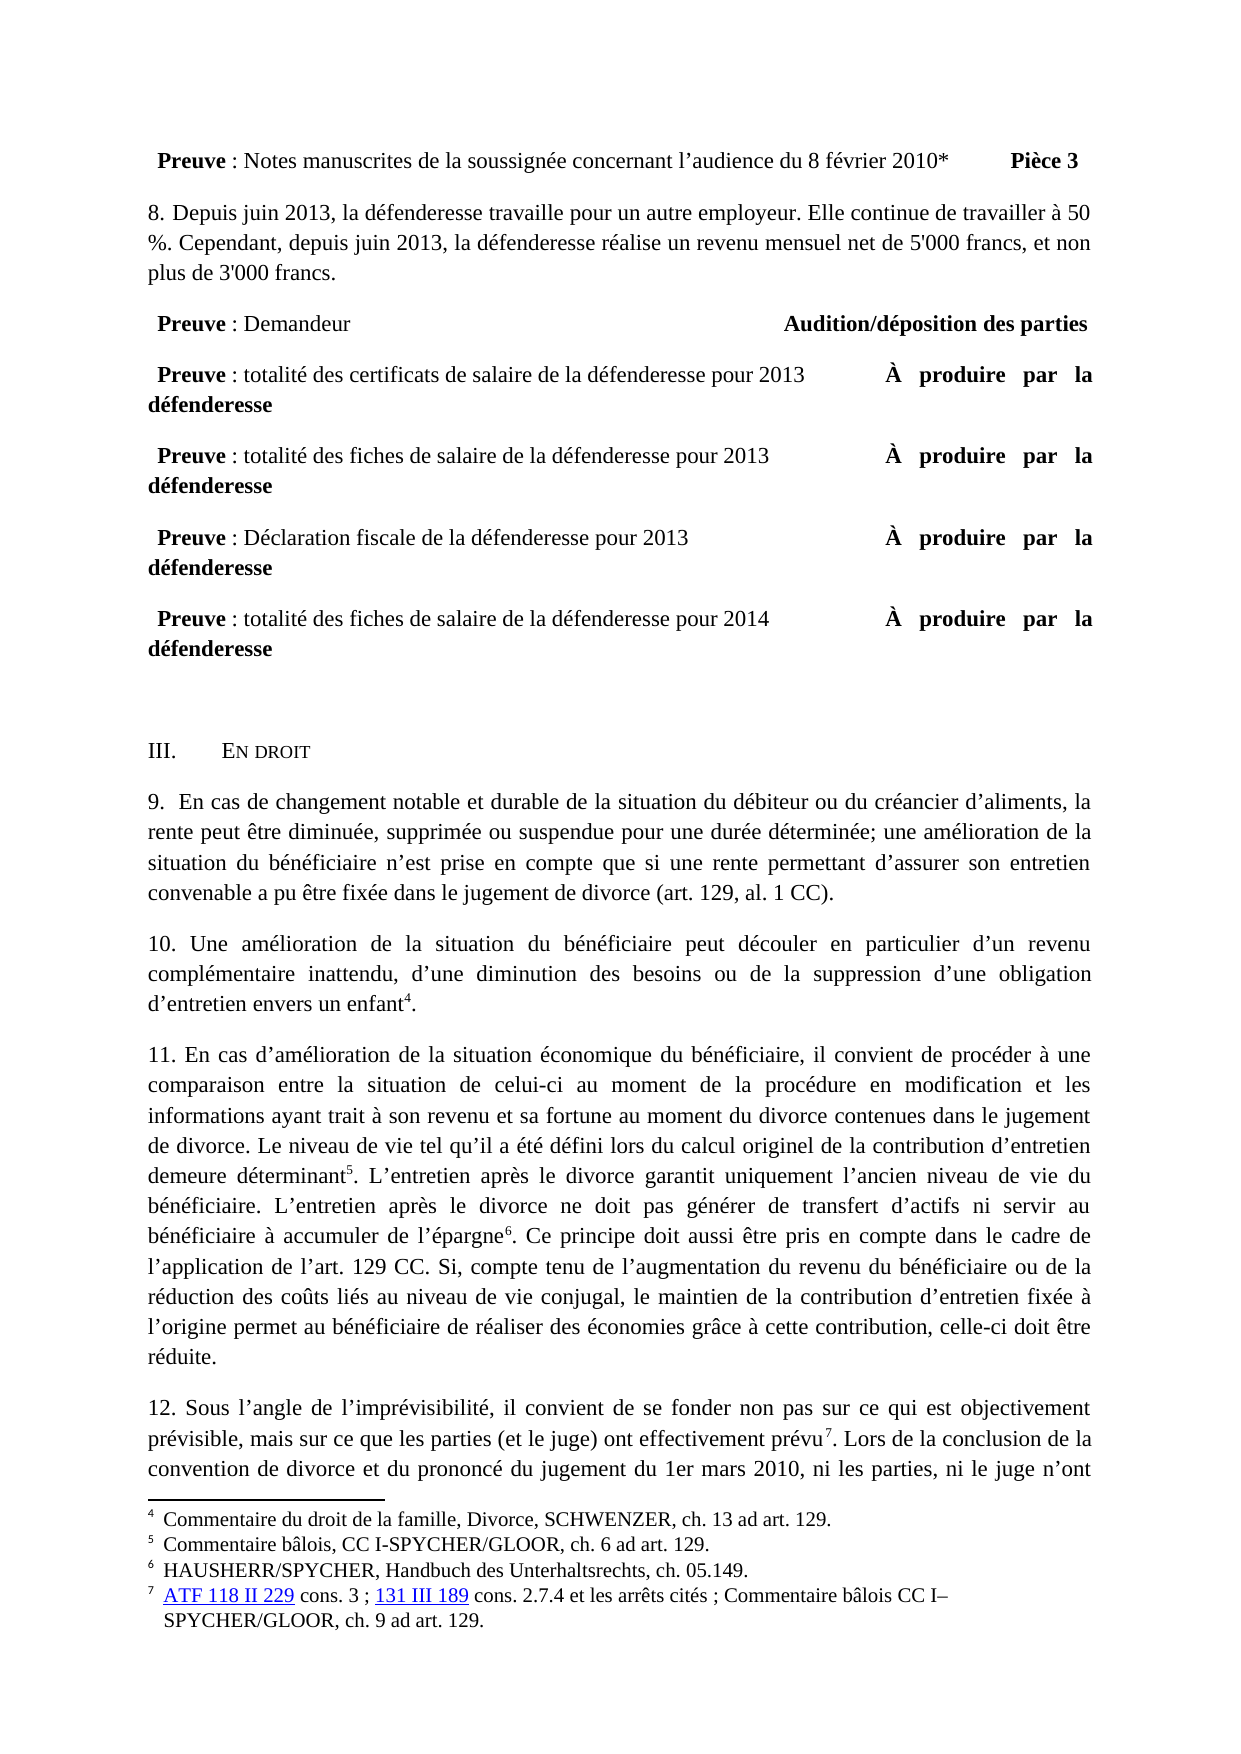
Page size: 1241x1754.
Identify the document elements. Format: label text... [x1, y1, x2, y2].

text Preuve : Notes manuscrites de la soussignée concernant l’audience du 8 février 2010* Pièce 3 [148, 148, 1093, 174]
text Preuve : totalité des fiches de salaire de la défenderesse pour 2013 À produire par la défenderesse [148, 442, 1093, 499]
text Preuve : totalité des fiches de salaire de la défenderesse pour 2014 À produire par la défenderesse [148, 605, 1093, 661]
text III. En droit [148, 737, 1093, 763]
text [148, 1394, 1093, 1481]
text 8. Depuis juin 2013, la défenderesse travaille pour un autre employeur. Elle continue de travailler à 50 %. Cependant, depuis juin 2013, la défenderesse réalise un revenu mensuel net de 5'000 francs, et non plus de 3'000 francs. [148, 199, 1093, 285]
text Preuve : Demandeur Audition/déposition des parties [148, 310, 1093, 336]
text 9. En cas de changement notable et durable de la situation du débiteur ou du créancier d’aliments, la rente peut être diminuée, supprimée ou suspendue pour une durée déterminée; une amélioration de la situation du bénéficiaire n’est prise en compte que si une rente permettant d’assurer son entretien convenable a pu être fixée dans le jugement de divorce (art. 129, al. 1 CC). [148, 788, 1093, 905]
text Preuve : Déclaration fiscale de la défenderesse pour 2013 À produire par la défenderesse [148, 524, 1093, 580]
text 10. Une amélioration de la situation du bénéficiaire peut découler en particulier d’un revenu complémentaire inattendu, d’une diminution des besoins ou de la suppression d’une obligation d’entretien envers un enfant. [148, 930, 1093, 1017]
text 11. En cas d’amélioration de la situation économique du bénéficiaire, il convient de procéder à une comparaison entre la situation de celui-ci au moment de la procédure en modification et les informations ayant trait à son revenu et sa fortune au moment du divorce contenues dans le jugement de divorce. Le niveau de vie tel qu’il a été défini lors du calcul originel de la contribution d’entretien demeure déterminant. L’entretien après le divorce garantit uniquement l’ancien niveau de vie du bénéficiaire. L’entretien après le divorce ne doit pas générer de transfert d’actifs ni servir au bénéficiaire à accumuler de l’épargne. Ce principe doit aussi être pris en compte dans le cadre de l’application de l’art. 129 CC. Si, compte tenu de l’augmentation du revenu du bénéficiaire ou de la réduction des coûts liés au niveau de vie conjugal, le maintien de la contribution d’entretien fixée à l’origine permet au bénéficiaire de réaliser des économies grâce à cette contribution, celle-ci doit être réduite. [148, 1041, 1093, 1370]
text Preuve : totalité des certificats de salaire de la défenderesse pour 2013 À produire par la défenderesse [148, 361, 1093, 418]
